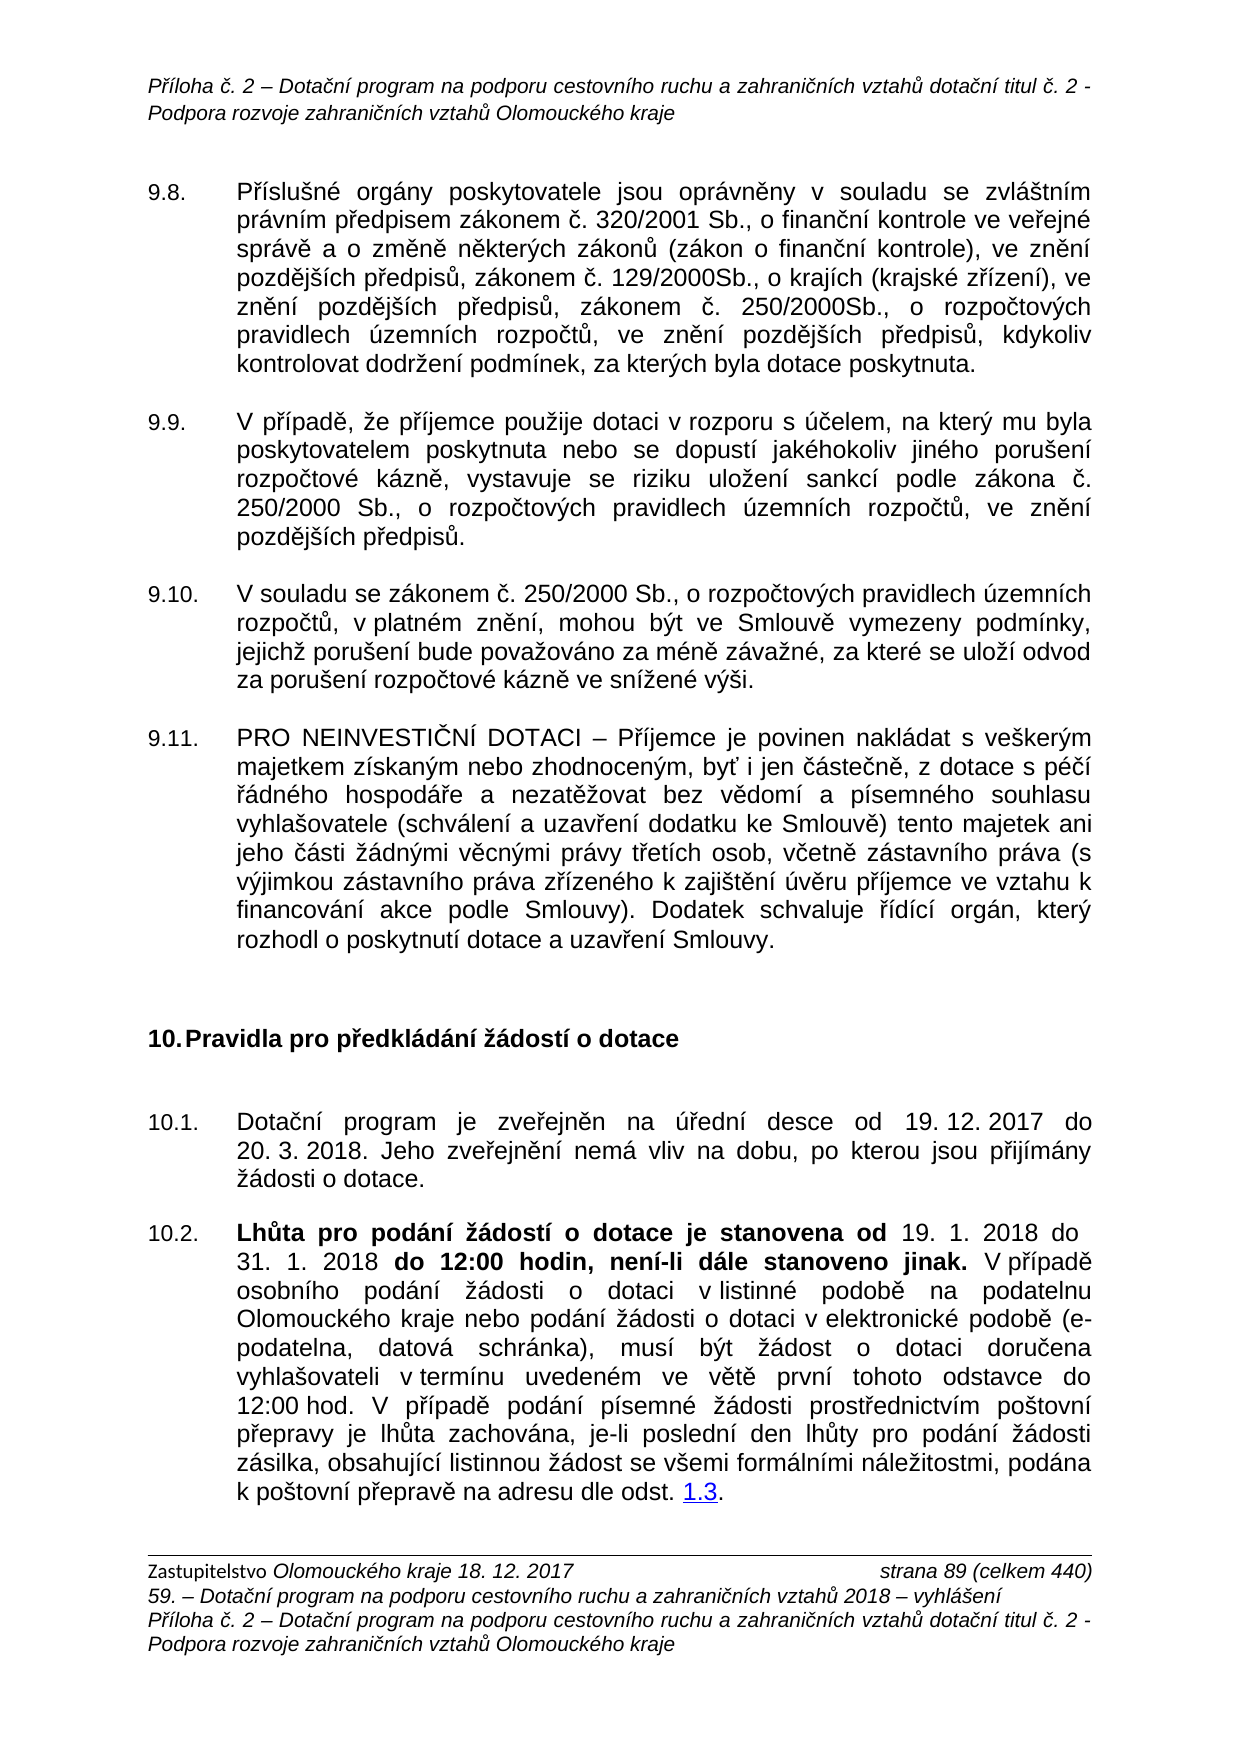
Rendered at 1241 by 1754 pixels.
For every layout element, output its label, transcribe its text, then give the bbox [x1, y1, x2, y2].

list Pravidla pro předkládání žádostí o dotace [148, 1024, 1092, 1053]
list V případě, že příjemce použije dotaci v rozporu s účelem, na který mu byla poskytovatelem poskytnuta nebo se dopustí jakéhokoliv jiného porušení rozpočtové kázně, vystavuje se riziku uložení sankcí podle zákona č. 250/2000 Sb., o rozpočtových pravidlech územních rozpočtů, ve znění pozdějších předpisů. [148, 406, 1092, 550]
list Příslušné orgány poskytovatele jsou oprávněny v souladu se zvláštním právním předpisem zákonem č. 320/2001 Sb., o finanční kontrole ve veřejné správě a o změně některých zákonů (zákon o finanční kontrole), ve znění pozdějších předpisů, zákonem č. 129/2000Sb., o krajích (krajské zřízení), ve znění pozdějších předpisů, zákonem č. 250/2000Sb., o rozpočtových pravidlech územních rozpočtů, ve znění pozdějších předpisů, kdykoliv kontrolovat dodržení podmínek, za kterých byla dotace poskytnuta. [148, 176, 1092, 378]
list Lhůta pro podání žádostí o dotace je stanovena od 19. 1. 2018 do 31. 1. 2018 do 12:00 hodin, není-li dále stanoveno jinak. V případě osobního podání žádosti o dotaci v listinné podobě na podatelnu Olomouckého kraje nebo podání žádosti o dotaci v elektronické podobě (e-podatelna, datová schránka), musí být žádost o dotaci doručena vyhlašovateli v termínu uvedeném ve větě první tohoto odstavce do 12:00 hod. V případě podání písemné žádosti prostřednictvím poštovní přepravy je lhůta zachována, je-li poslední den lhůty pro podání žádosti zásilka, obsahující listinnou žádost se všemi formálními náležitostmi, podána k poštovní přepravě na adresu dle odst. 1.3. [148, 1218, 1092, 1506]
list V souladu se zákonem č. 250/2000 Sb., o rozpočtových pravidlech územních rozpočtů, v platném znění, mohou být ve Smlouvě vymezeny podmínky, jejichž porušení bude považováno za méně závažné, za které se uloží odvod za porušení rozpočtové kázně ve snížené výši. [148, 579, 1092, 694]
list Dotační program je zveřejněn na úřední desce od 19. 12. 2017 do 20. 3. 2018. Jeho zveřejnění nemá vliv na dobu, po kterou jsou přijímány žádosti o dotace. [148, 1107, 1092, 1193]
list PRO NEINVESTIČNÍ DOTACI – Příjemce je povinen nakládat s veškerým majetkem získaným nebo zhodnoceným, byť i jen částečně, z dotace s péčí řádného hospodáře a nezatěžovat bez vědomí a písemného souhlasu vyhlašovatele (schválení a uzavření dodatku ke Smlouvě) tento majetek ani jeho části žádnými věcnými právy třetích osob, včetně zástavního práva (s výjimkou zástavního práva zřízeného k zajištění úvěru příjemce ve vztahu k financování akce podle Smlouvy). Dodatek schvaluje řídící orgán, který rozhodl o poskytnutí dotace a uzavření Smlouvy. [148, 723, 1092, 954]
